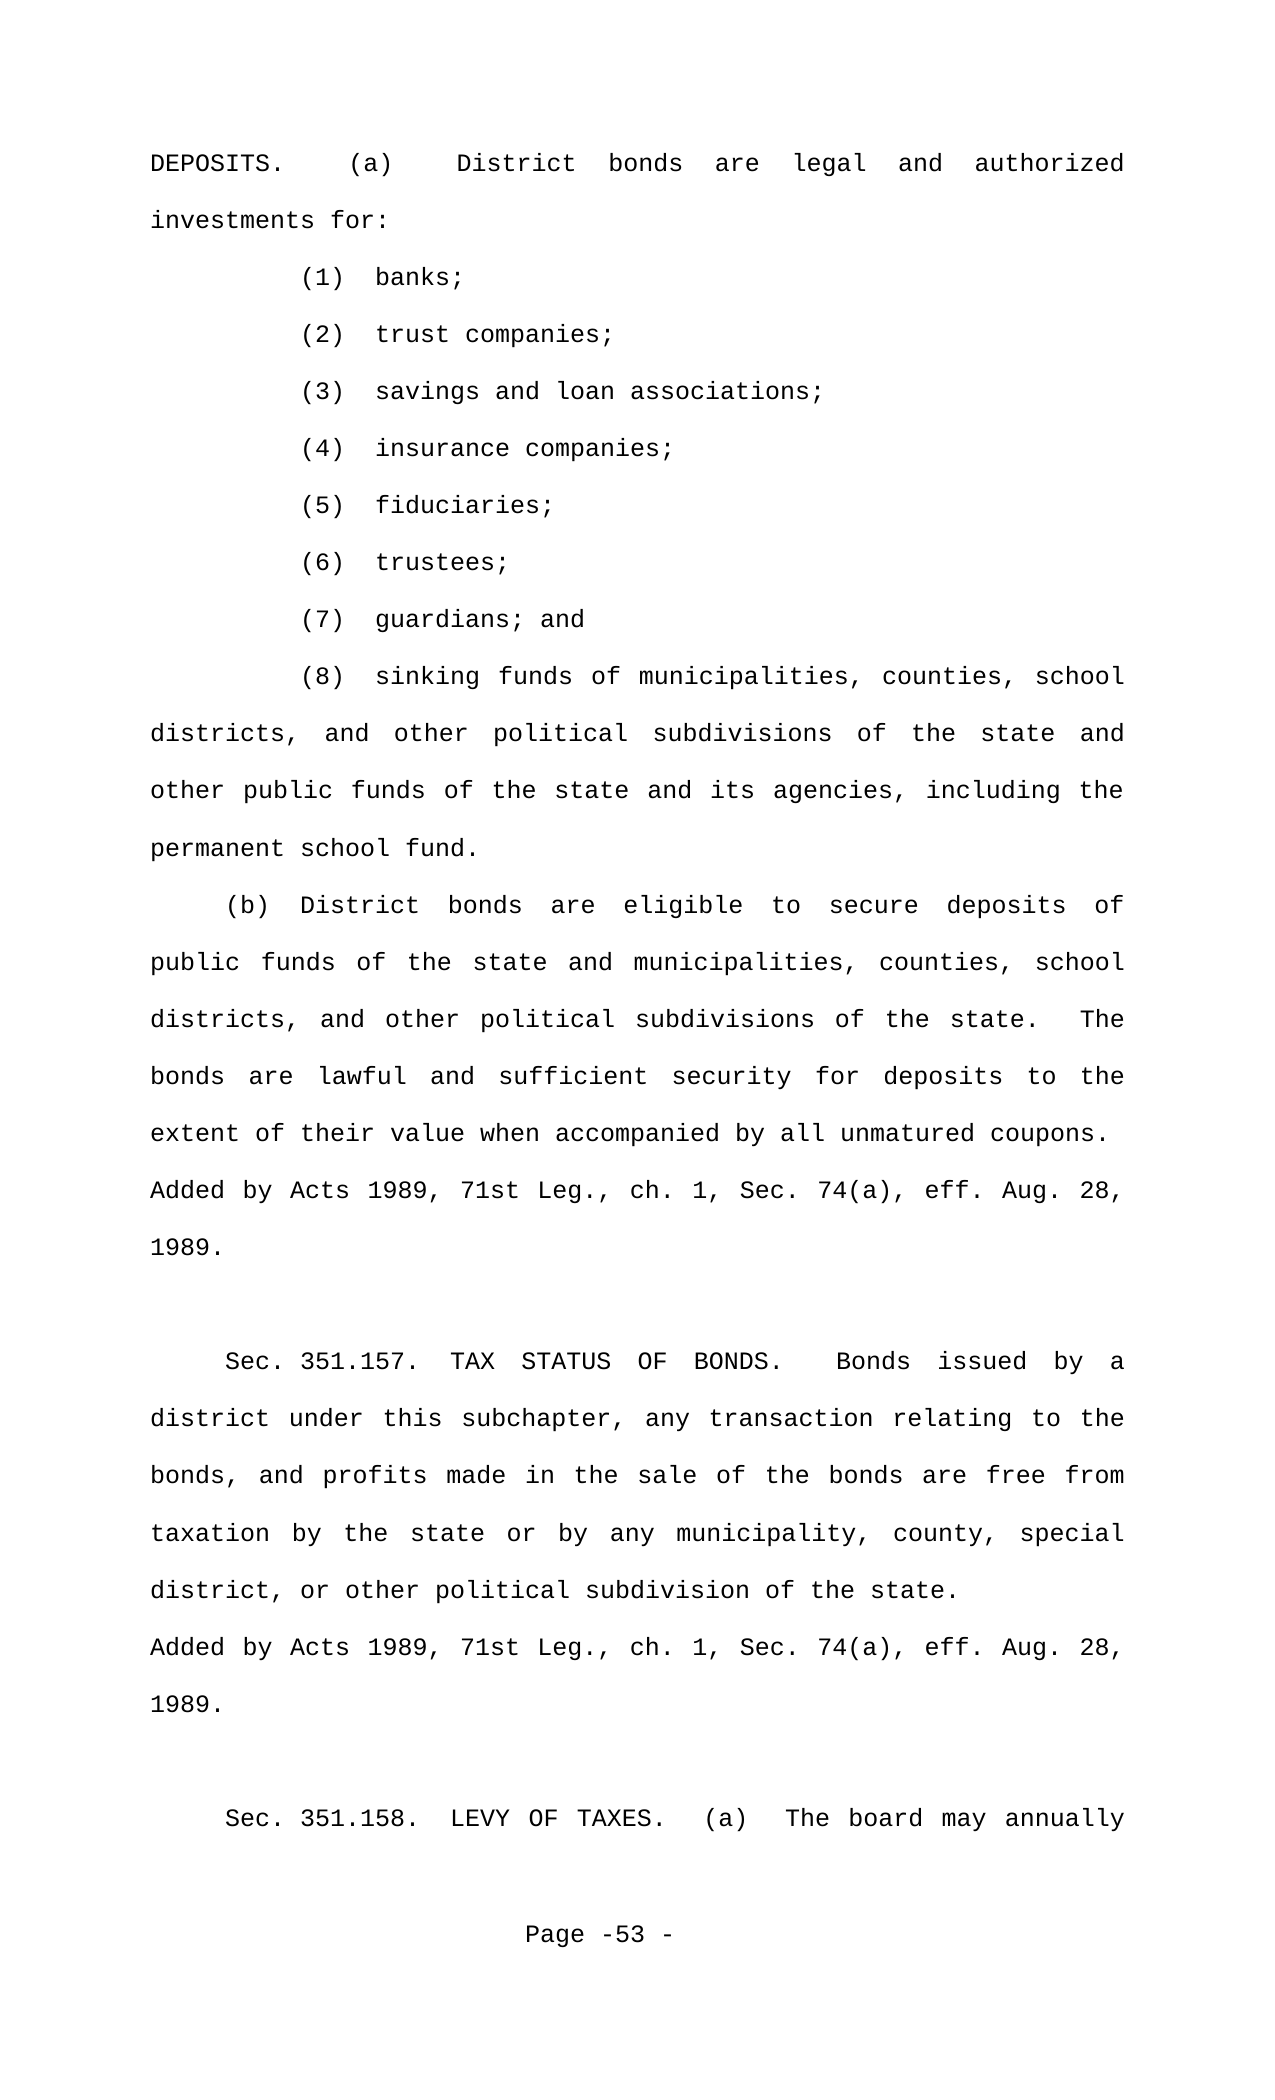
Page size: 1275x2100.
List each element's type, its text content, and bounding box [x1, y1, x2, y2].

text (6) trustees; [150, 549, 1125, 578]
text (3) savings and loan associations; [150, 378, 1125, 407]
text Sec. 351.157. TAX STATUS OF BONDS. Bonds issued by a district under this subchapter, any transaction relating to the bonds, and profits made in the sale of the bonds are free from taxation by the state or by any municipality, county, special district, or other political subdivision of the state. [150, 1349, 1125, 1606]
text (2) trust companies; [150, 321, 1125, 350]
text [150, 150, 1125, 236]
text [150, 1805, 1125, 1834]
text Added by Acts 1989, 71st Leg., ch. 1, Sec. 74(a), eff. Aug. 28, 1989. [150, 1177, 1125, 1263]
text (4) insurance companies; [150, 435, 1125, 464]
text (7) guardians; and [150, 607, 1125, 635]
text (1) banks; [150, 264, 1125, 293]
text (b) District bonds are eligible to secure deposits of public funds of the state and municipalities, counties, school districts, and other political subdivisions of the state. The bonds are lawful and sufficient security for deposits to the extent of their value when accompanied by all unmatured coupons. [150, 892, 1125, 1149]
text Added by Acts 1989, 71st Leg., ch. 1, Sec. 74(a), eff. Aug. 28, 1989. [150, 1634, 1125, 1720]
text (8) sinking funds of municipalities, counties, school districts, and other political subdivisions of the state and other public funds of the state and its agencies, including the permanent school fund. [150, 664, 1125, 863]
text (5) fiduciaries; [150, 492, 1125, 521]
